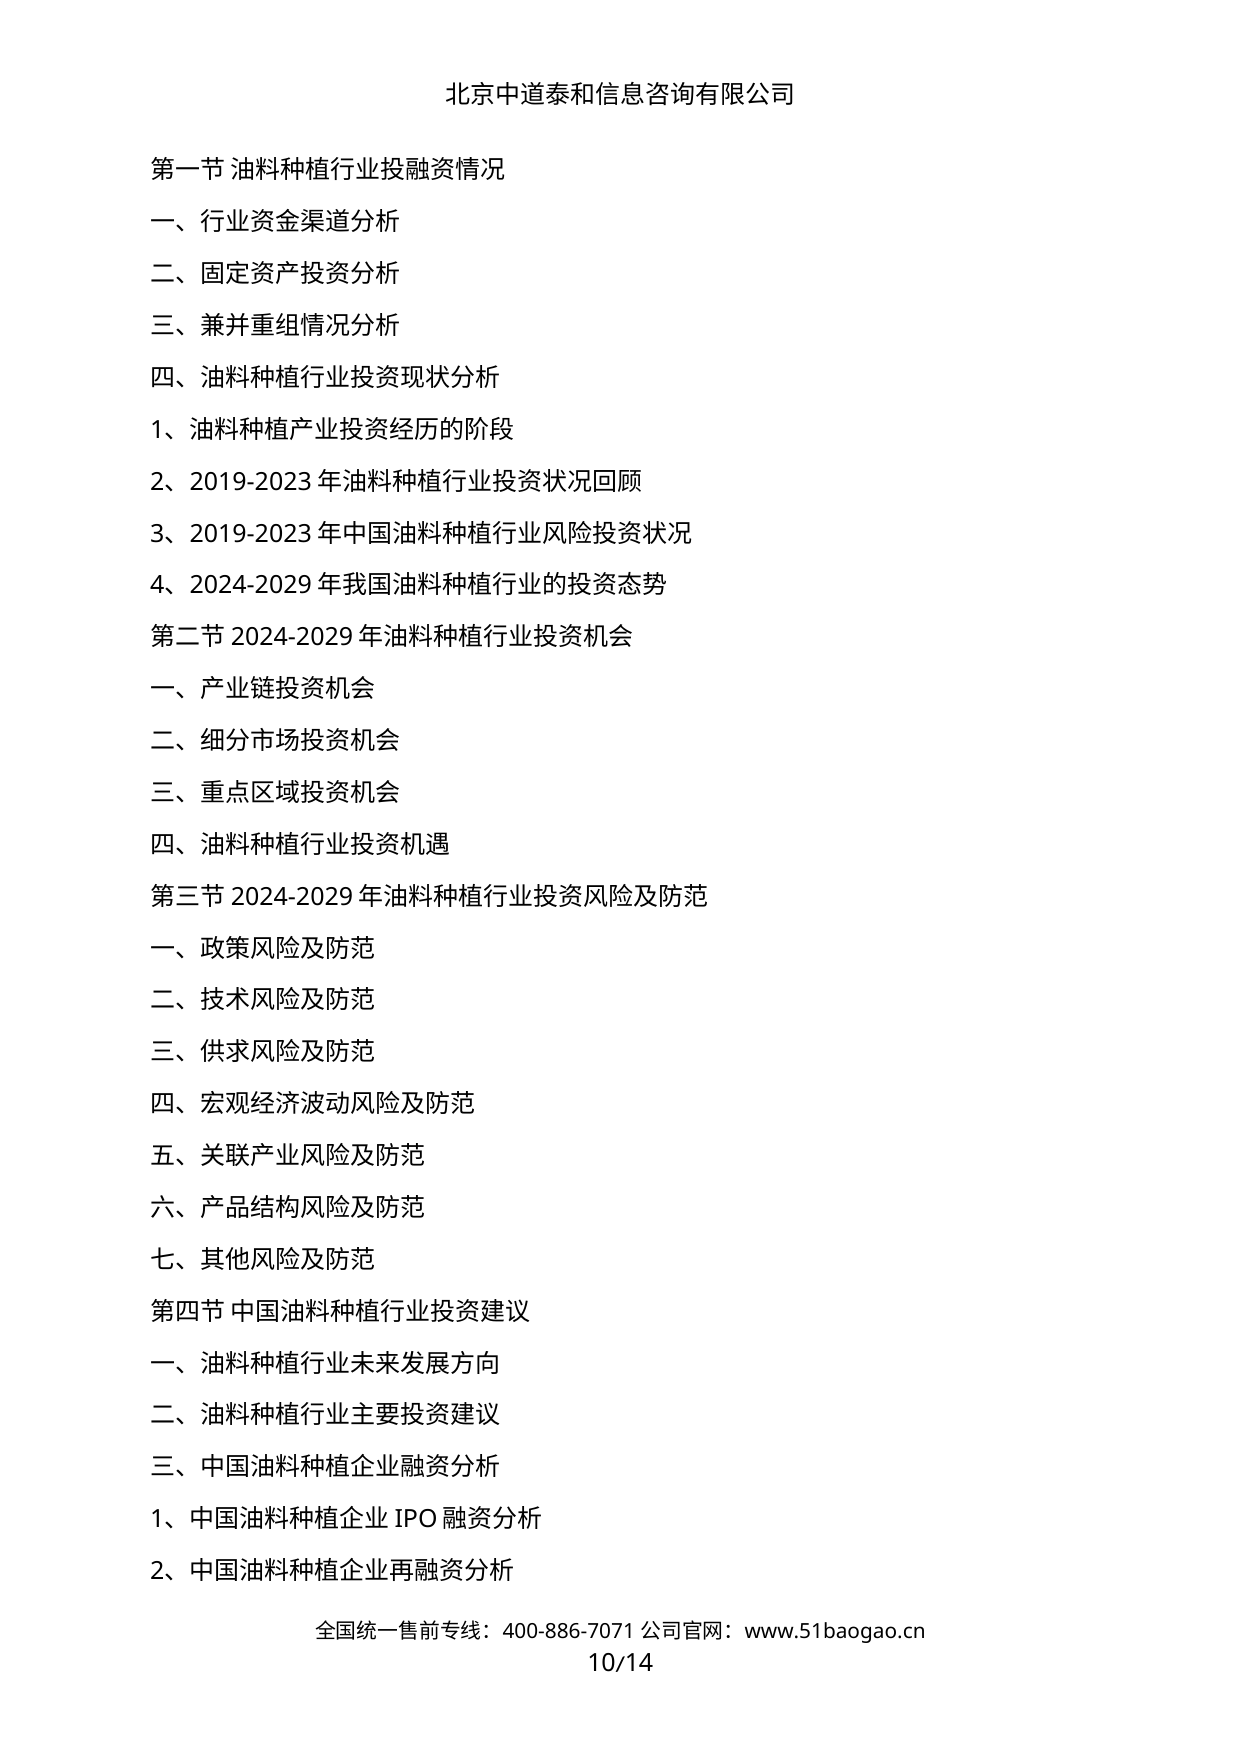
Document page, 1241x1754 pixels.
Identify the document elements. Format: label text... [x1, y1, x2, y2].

text 七、其他风险及防范 [150, 1239, 1090, 1276]
text 五、关联产业风险及防范 [150, 1136, 1090, 1172]
text 二、细分市场投资机会 [150, 721, 1090, 757]
text 三、中国油料种植企业融资分析 [150, 1447, 1090, 1483]
text 第一节 油料种植行业投融资情况 [150, 150, 1090, 186]
text 六、产品结构风险及防范 [150, 1187, 1090, 1224]
text 三、兼并重组情况分析 [150, 306, 1090, 342]
text 四、油料种植行业投资机遇 [150, 824, 1090, 861]
text 第三节 2024-2029年油料种植行业投资风险及防范 [150, 876, 1090, 912]
text 2、中国油料种植企业再融资分析 [150, 1551, 1090, 1587]
text 二、固定资产投资分析 [150, 254, 1090, 290]
text 第四节 中国油料种植行业投资建议 [150, 1291, 1090, 1327]
text 3、2019-2023年中国油料种植行业风险投资状况 [150, 513, 1090, 549]
text 4、2024-2029年我国油料种植行业的投资态势 [150, 565, 1090, 601]
text 1、油料种植产业投资经历的阶段 [150, 409, 1090, 446]
text 三、供求风险及防范 [150, 1032, 1090, 1068]
text 1、中国油料种植企业IPO融资分析 [150, 1499, 1090, 1535]
text 一、油料种植行业未来发展方向 [150, 1343, 1090, 1379]
text 四、油料种植行业投资现状分析 [150, 357, 1090, 394]
text 第二节 2024-2029年油料种植行业投资机会 [150, 617, 1090, 653]
text 2、2019-2023年油料种植行业投资状况回顾 [150, 461, 1090, 497]
text 一、政策风险及防范 [150, 928, 1090, 964]
text 一、产业链投资机会 [150, 669, 1090, 705]
text 一、行业资金渠道分析 [150, 202, 1090, 238]
text 二、油料种植行业主要投资建议 [150, 1395, 1090, 1431]
text 三、重点区域投资机会 [150, 772, 1090, 809]
text 二、技术风险及防范 [150, 980, 1090, 1016]
text 四、宏观经济波动风险及防范 [150, 1084, 1090, 1120]
